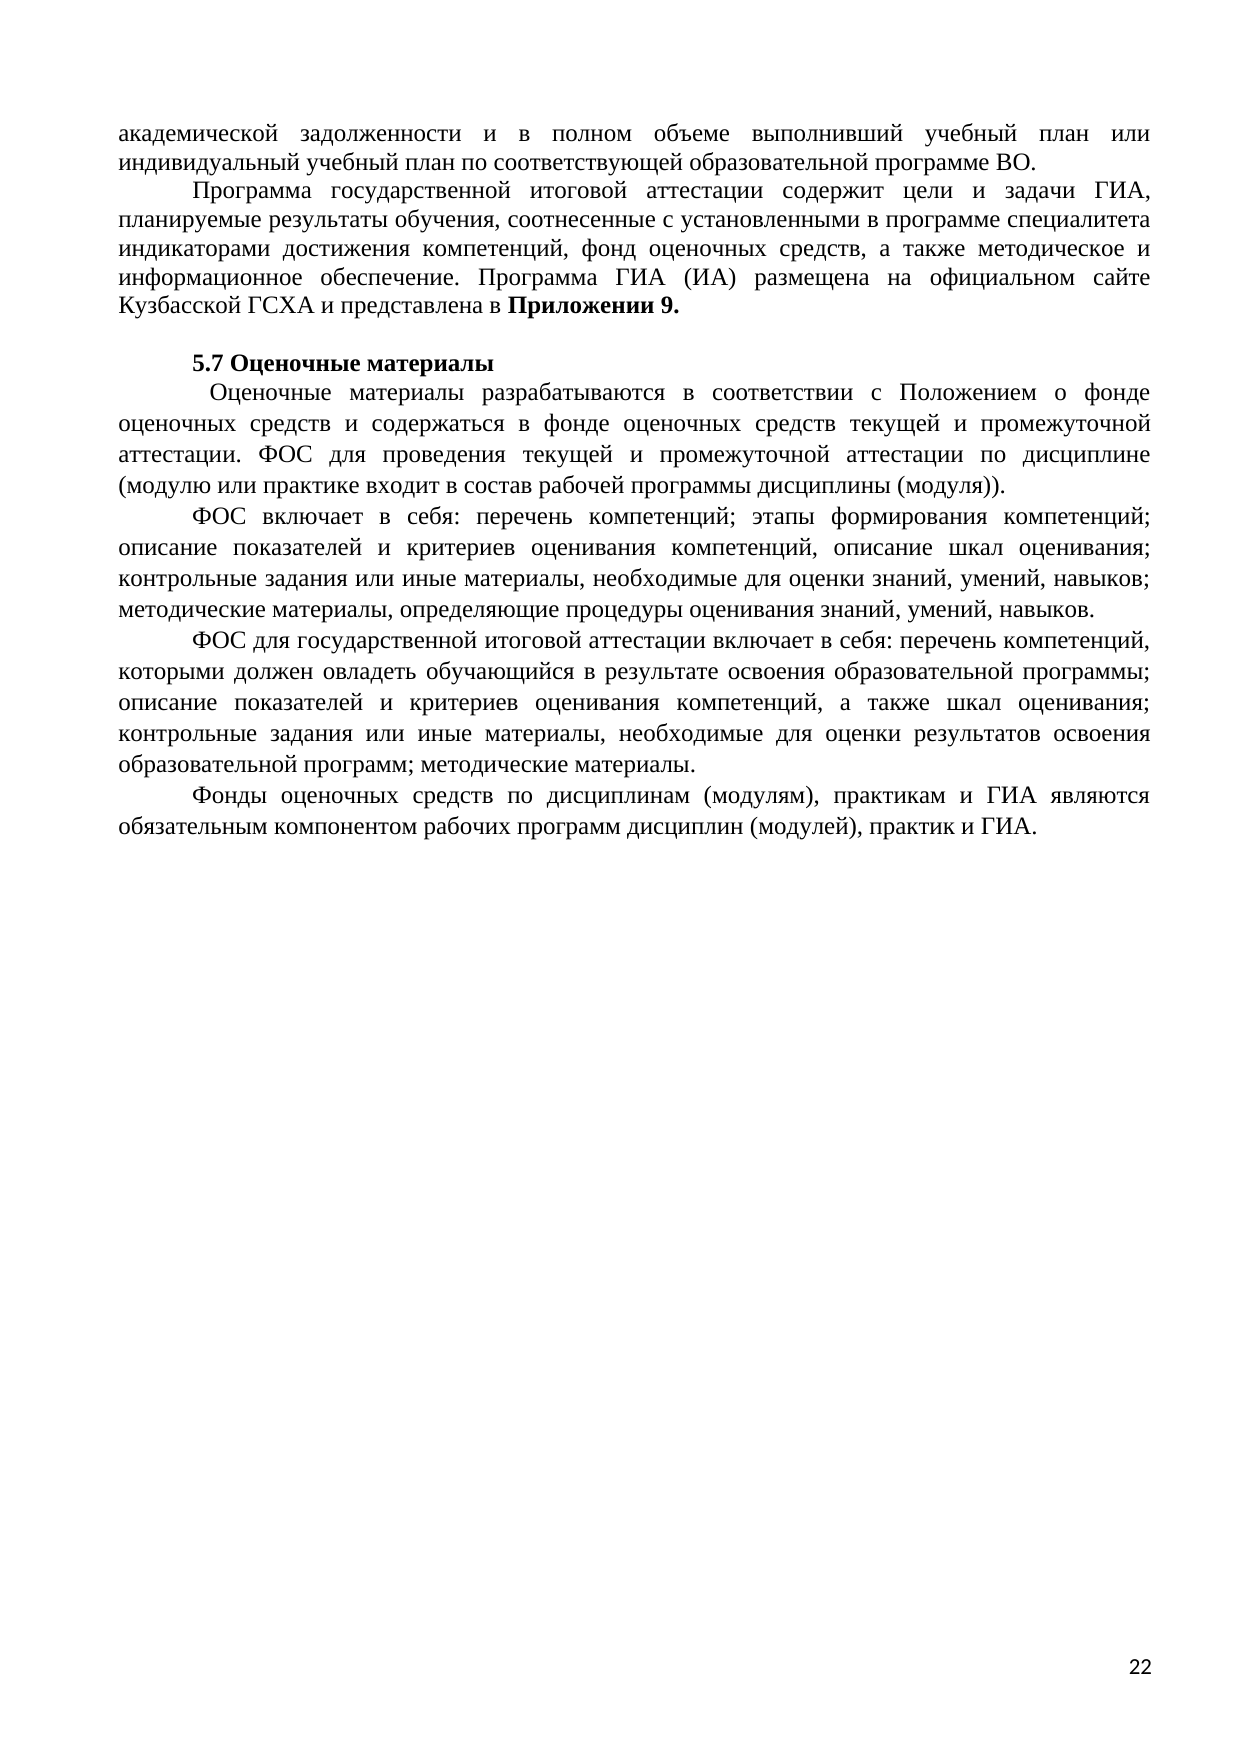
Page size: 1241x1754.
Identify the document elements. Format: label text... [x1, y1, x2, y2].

text Оценочные материалы разрабатываются в соответствии с Положением о фонде оценочных средств и содержаться в фонде оценочных средств текущей и промежуточной аттестации. ФОС для проведения текущей и промежуточной аттестации по дисциплине (модулю или практике входит в состав рабочей программы дисциплины (модуля)). [118, 377, 1152, 499]
text ФОС включает в себя: перечень компетенций; этапы формирования компетенций; описание показателей и критериев оценивания компетенций, описание шкал оценивания; контрольные задания или иные материалы, необходимые для оценки знаний, умений, навыков; методические материалы, определяющие процедуры оценивания знаний, умений, навыков. [118, 501, 1152, 623]
text Фонды оценочных средств по дисциплинам (модулям), практикам и ГИА являются обязательным компонентом рабочих программ дисциплин (модулей), практик и ГИА. [118, 780, 1152, 840]
text ФОС для государственной итоговой аттестации включает в себя: перечень компетенций, которыми должен овладеть обучающийся в результате освоения образовательной программы; описание показателей и критериев оценивания компетенций, а также шкал оценивания; контрольные задания или иные материалы, необходимые для оценки результатов освоения образовательной программ; методические материалы. [118, 625, 1152, 778]
text Программа государственной итоговой аттестации содержит цели и задачи ГИА, планируемые результаты обучения, соотнесенные с установленными в программе специалитета индикаторами достижения компетенций, фонд оценочных средств, а также методическое и информационное обеспечение. Программа ГИА (ИА) размещена на официальном сайте Кузбасской ГСХА и представлена в Приложении 9. [118, 176, 1152, 319]
text 5.7 Оценочные материалы [118, 348, 1152, 377]
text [118, 118, 1152, 176]
